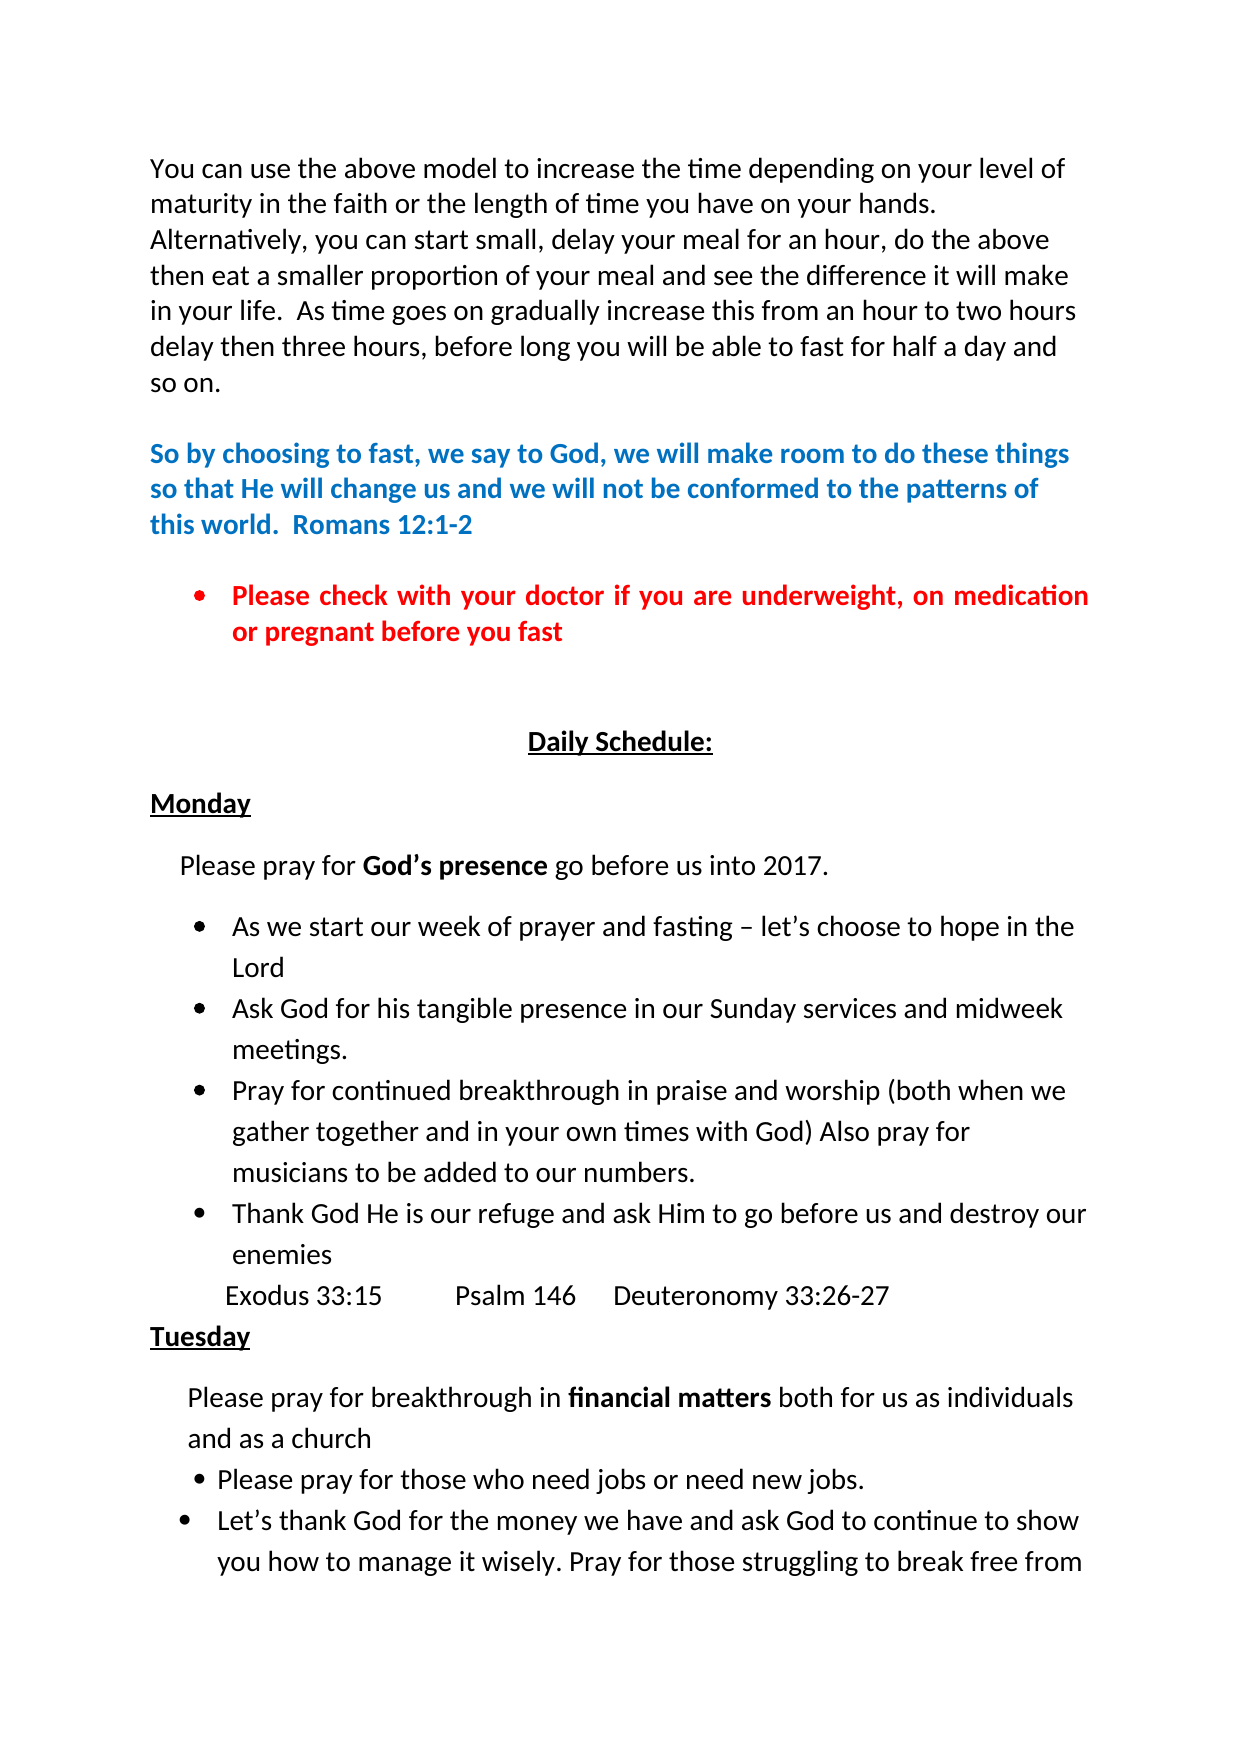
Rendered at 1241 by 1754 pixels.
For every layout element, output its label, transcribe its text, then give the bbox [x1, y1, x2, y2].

list Please pray for those who need jobs or need new jobs. [194, 1461, 1090, 1497]
list Ask God for his tangible presence in our Sunday services and midweek meetings. [194, 990, 1090, 1067]
list As we start our week of prayer and fasting – let’s choose to hope in the Lord [194, 908, 1090, 985]
text You can use the above model to increase the time depending on your level of maturity in the faith or the length of time you have on your hands. Alternatively, you can start small, delay your meal for an hour, do the above then eat a smaller proportion of your meal and see the difference it will make in your life. As time goes on gradually increase this from an hour to two hours delay then three hours, before long you will be able to fast for half a day and so on. [150, 150, 1090, 399]
list Please pray for breakthrough in financial matters both for us as individuals and as a church [187, 1379, 1090, 1456]
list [179, 1502, 1090, 1579]
list Exodus 33:15 Psalm 146 Deuteronomy 33:26-27 [187, 1277, 1090, 1312]
text So by choosing to fast, we say to God, we will make room to do these things so that He will change us and we will not be conformed to the patterns of this world. Romans 12:1-2 [150, 435, 1090, 542]
list Please check with your doctor if you are underweight, on medication or pregnant before you fast [194, 577, 1090, 649]
list Thank God He is our refuge and ask Him to go before us and destroy our enemies [194, 1195, 1090, 1271]
list Pray for continued breakthrough in praise and worship (both when we gather together and in your own times with God) Also pray for musicians to be added to our numbers. [194, 1072, 1090, 1189]
text Please pray for God’s presence go before us into 2017. [150, 847, 1090, 882]
text Tuesday [150, 1318, 1090, 1353]
text Daily Schedule: [150, 723, 1090, 759]
text Monday [150, 785, 1090, 820]
